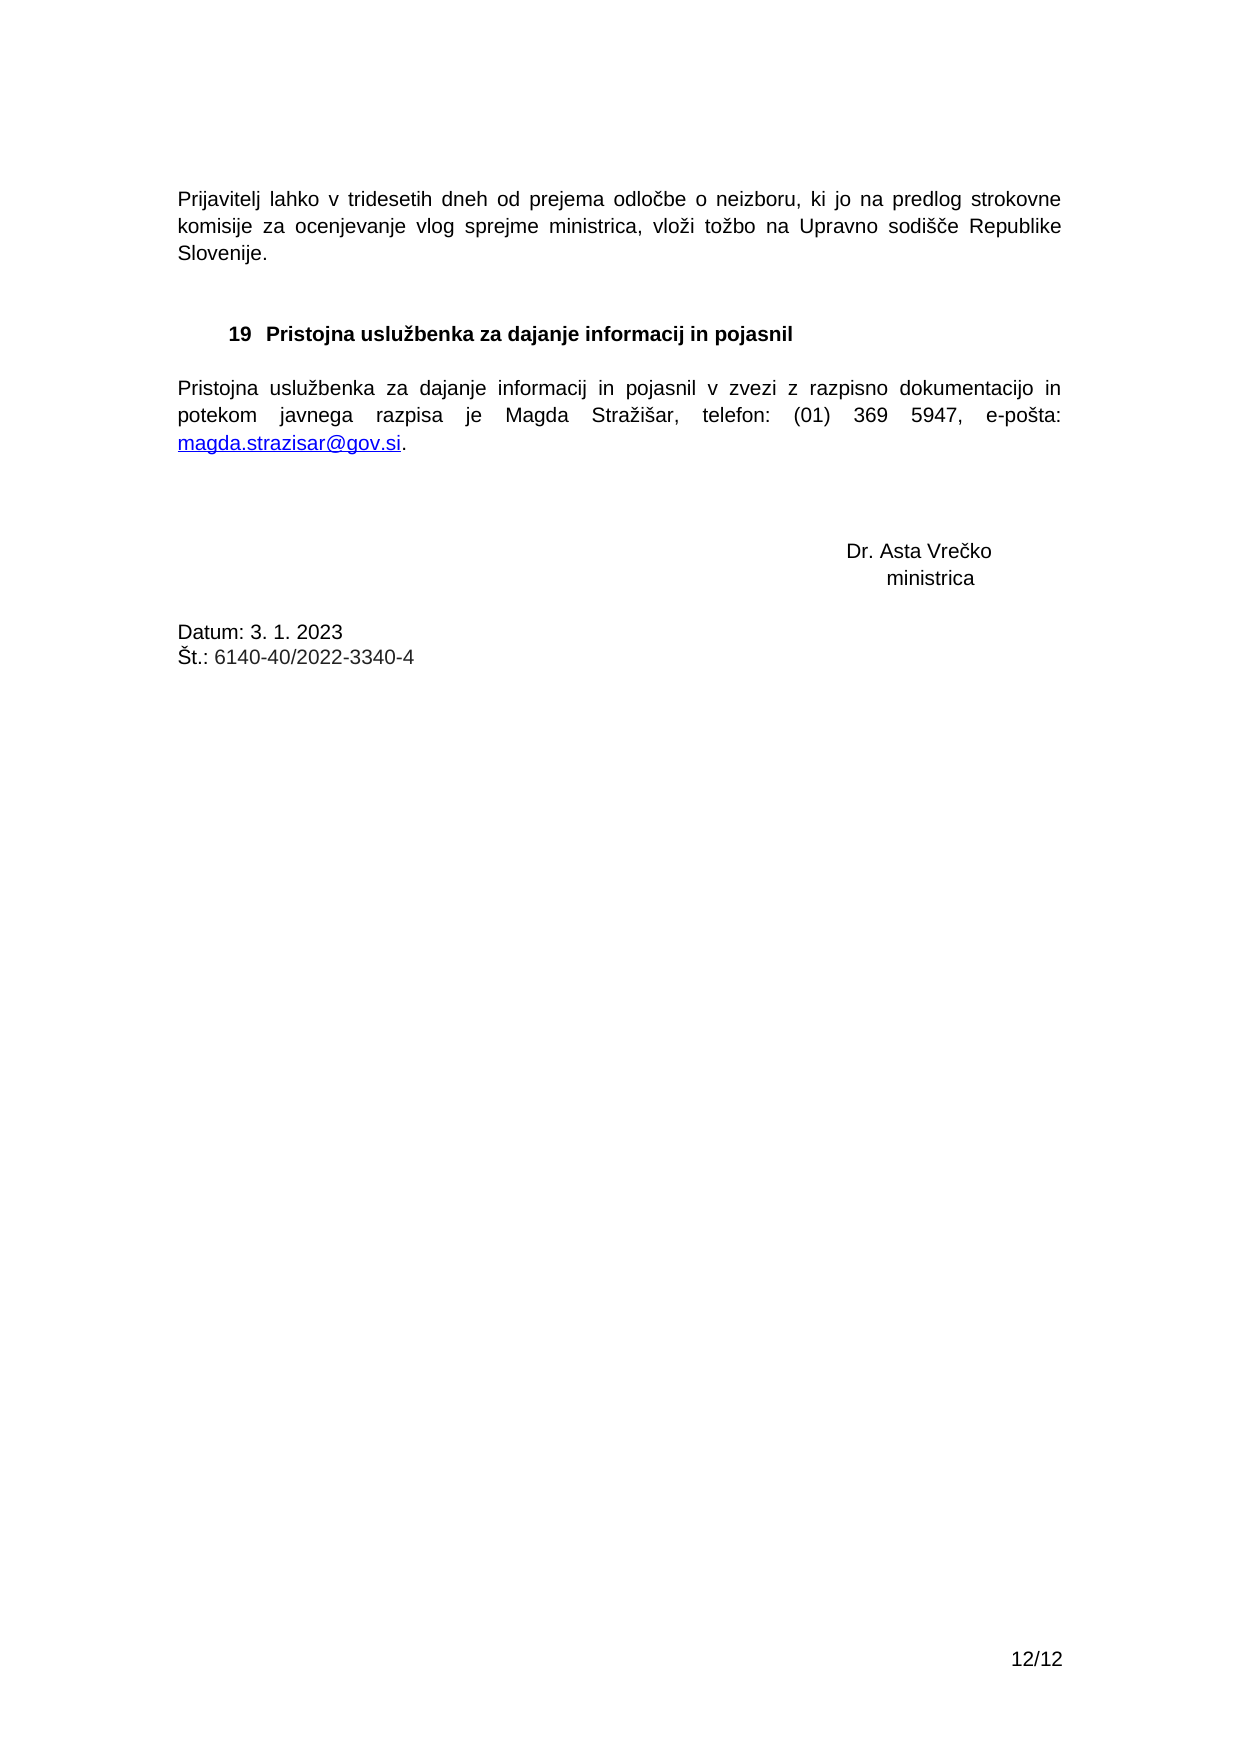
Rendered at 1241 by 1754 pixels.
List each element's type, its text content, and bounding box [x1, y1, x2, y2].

text Datum: 3. 1. 2023 [177, 618, 1063, 645]
text Št.: 6140-40/2022-3340-4 [177, 645, 1063, 669]
text Prijavitelj lahko v tridesetih dneh od prejema odločbe o neizboru, ki jo na predlog strokovne komisije za ocenjevanje vlog sprejme ministrica, vloži tožbo na Upravno sodišče Republike Slovenije. [177, 184, 1063, 266]
text Dr. Asta Vrečko [177, 537, 1063, 564]
text ministrica [177, 564, 1063, 591]
list Pristojna uslužbenka za dajanje informacij in pojasnil [228, 320, 1063, 347]
text Pristojna uslužbenka za dajanje informacij in pojasnil v zvezi z razpisno dokumentacijo in potekom javnega razpisa je Magda Stražišar, telefon: (01) 369 5947, e-pošta: magda.strazisar@gov.si. [177, 374, 1063, 455]
